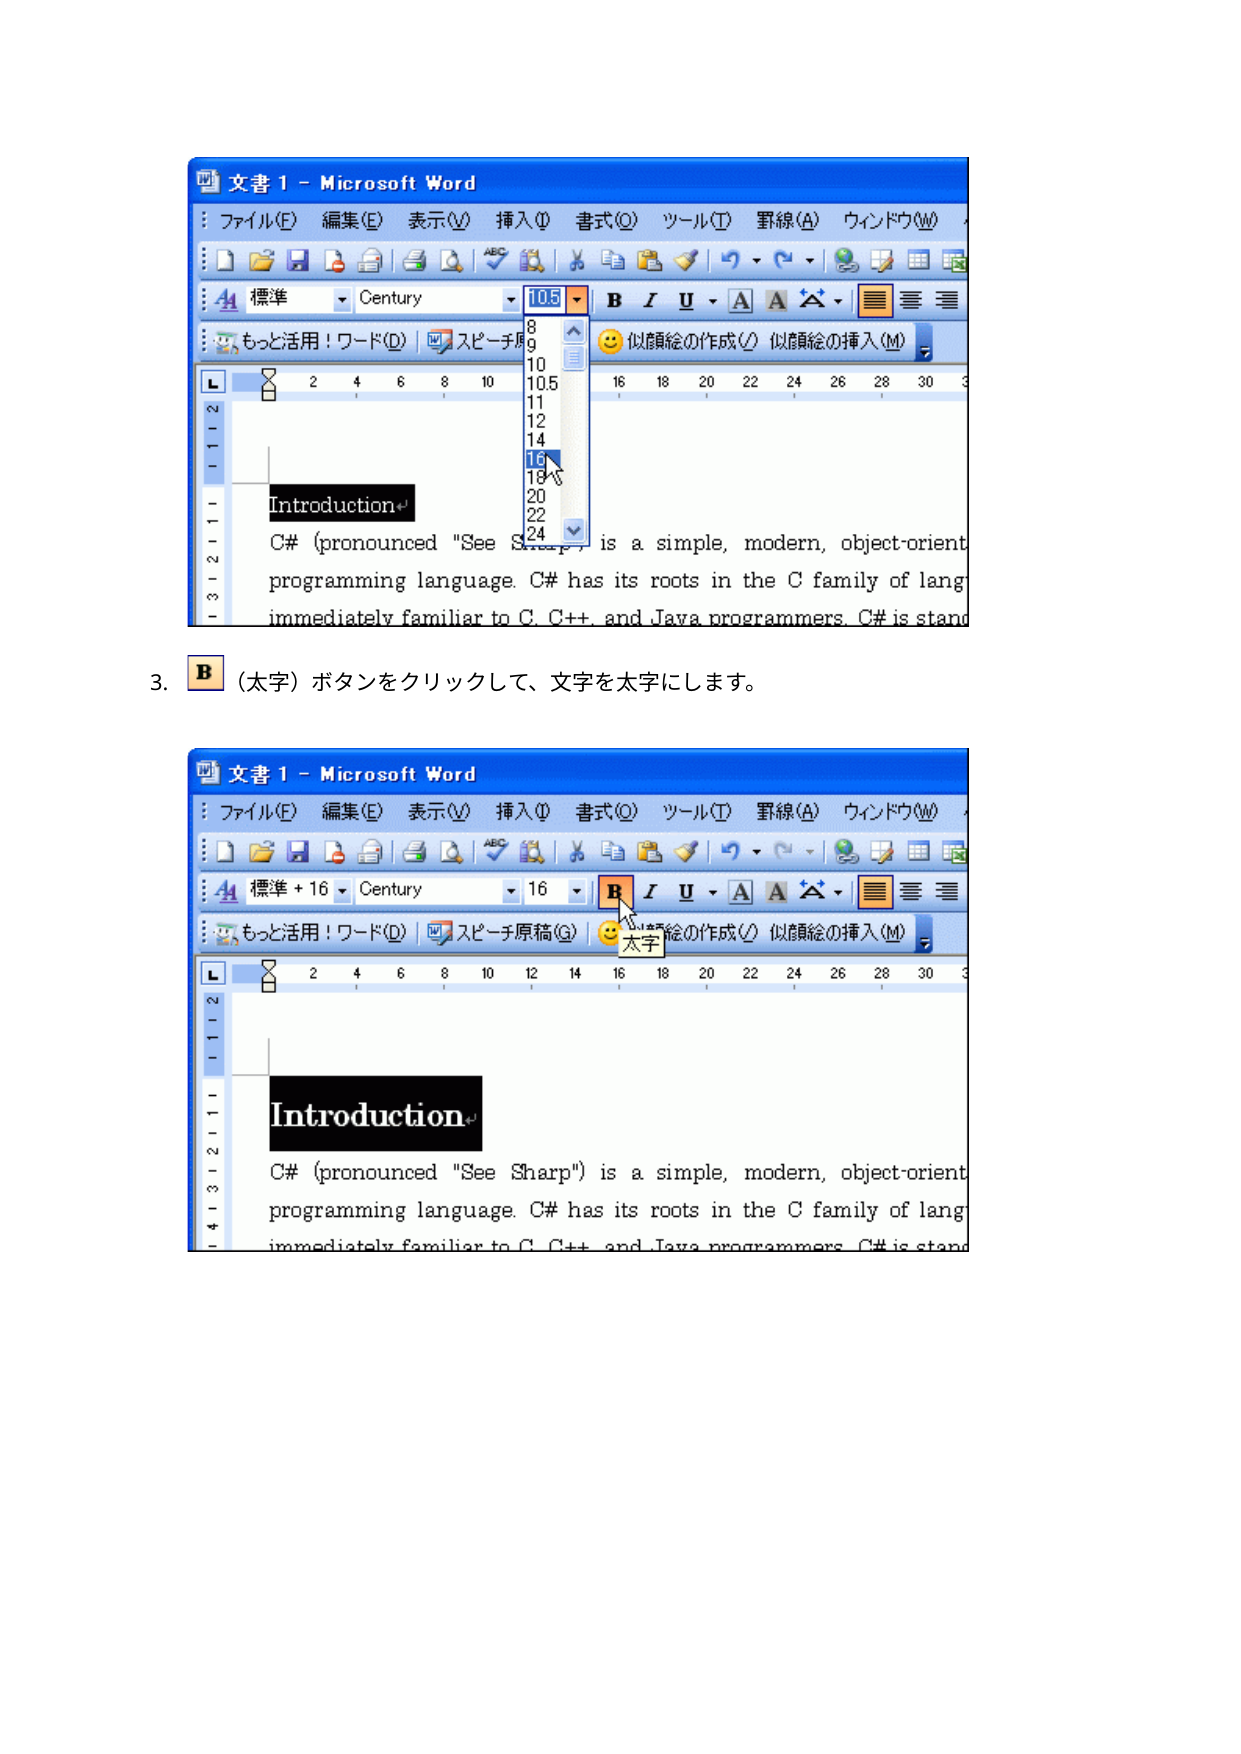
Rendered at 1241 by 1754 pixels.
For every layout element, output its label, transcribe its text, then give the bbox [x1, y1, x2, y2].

picture [187, 157, 969, 627]
picture [187, 655, 225, 691]
list （太字）ボタンをクリックして、文字を太字にします。 [150, 656, 1128, 720]
picture [187, 748, 969, 1252]
